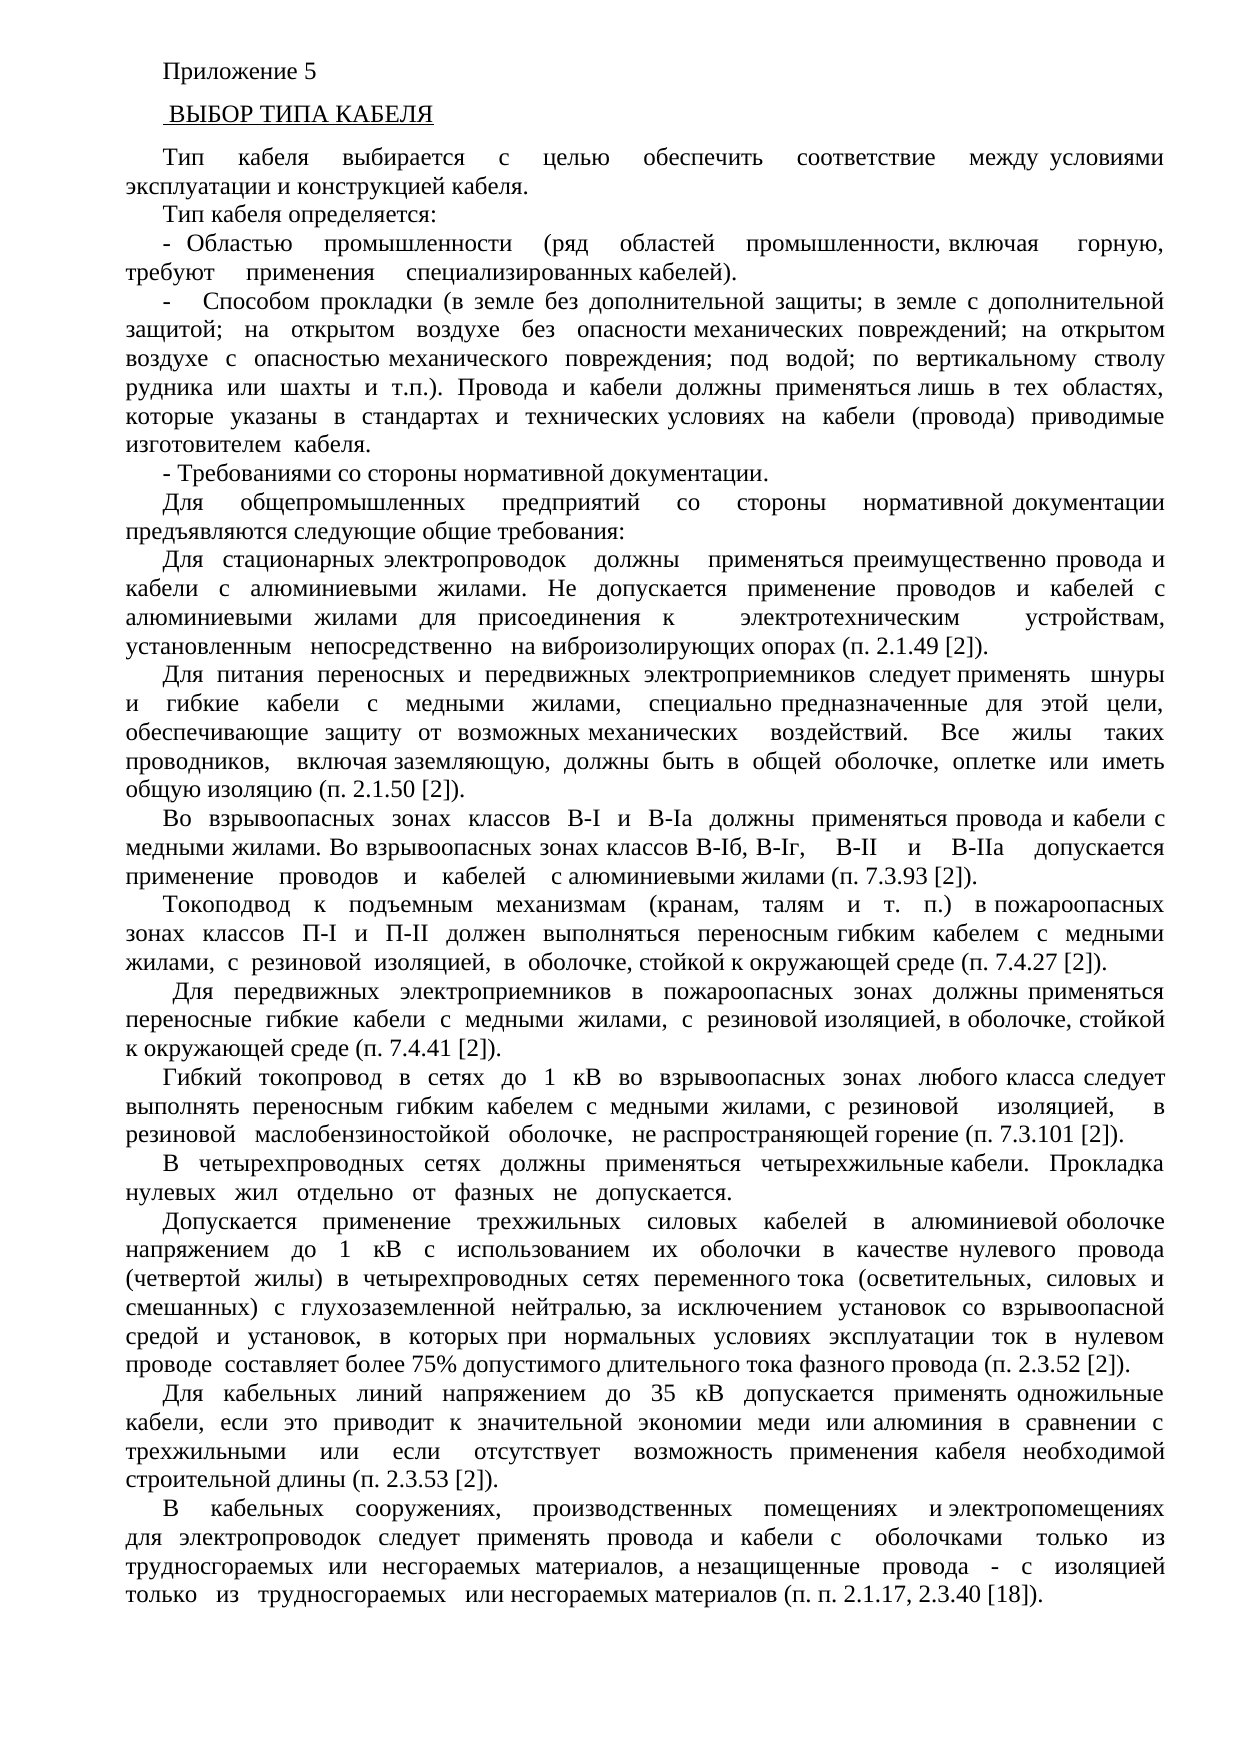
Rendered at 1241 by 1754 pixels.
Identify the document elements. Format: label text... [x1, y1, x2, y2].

text - Способом прокладки (в земле без дополнительной защиты; в земле с дополнительной защитой; на открытом воздухе без опасности механических повреждений; на открытом воздухе с опасностью механического повреждения; под водой; по вертикальному стволу рудника или шахты и т.п.). Провода и кабели должны применяться лишь в тех областях, которые указаны в стандартах и технических условиях на кабели (провода) приводимые изготовителем кабеля. [125, 286, 1166, 458]
text Для кабельных линий напряжением до 35 кВ допускается применять одножильные кабели, если это приводит к значительной экономии меди или алюминия в сравнении с трехжильными или если отсутствует возможность применения кабеля необходимой строительной длины (п. 2.3.53 [2]). [125, 1378, 1166, 1493]
text Допускается применение трехжильных силовых кабелей в алюминиевой оболочке напряжением до 1 кВ с использованием их оболочки в качестве нулевого провода (четвертой жилы) в четырехпроводных сетях переменного тока (осветительных, силовых и смешанных) с глухозаземленной нейтралью, за исключением установок со взрывоопасной средой и установок, в которых при нормальных условиях эксплуатации ток в нулевом проводе составляет более 75% допустимого длительного тока фазного провода (п. 2.3.52 [2]). [125, 1206, 1166, 1378]
text Для общепромышленных предприятий со стороны нормативной документации предъявляются следующие общие требования: [125, 487, 1166, 544]
text В четырехпроводных сетях должны применяться четырехжильные кабели. Прокладка нулевых жил отдельно от фазных не допускается. [125, 1148, 1166, 1206]
text - Областью промышленности (ряд областей промышленности, включая горную, требуют применения специализированных кабелей). [125, 228, 1166, 286]
text Тип кабеля определяется: [125, 199, 1166, 228]
text Для стационарных электропроводок должны применяться преимущественно провода и кабели с алюминиевыми жилами. Не допускается применение проводов и кабелей с алюминиевыми жилами для присоединения к электротехническим устройствам, установленным непосредственно на виброизолирующих опорах (п. 2.1.49 [2]). [125, 544, 1166, 659]
text Тип кабеля выбирается с целью обеспечить соответствие между условиями эксплуатации и конструкцией кабеля. [125, 142, 1166, 199]
text В кабельных сооружениях, производственных помещениях и электропомещениях для электропроводок следует применять провода и кабели с оболочками только из трудносгораемых или несгораемых материалов, а незащищенные провода - с изоляцией только из трудносгораемых или несгораемых материалов (п. п. 2.1.17, 2.3.40 [18]). [125, 1493, 1166, 1608]
text Во взрывоопасных зонах классов В-I и В-Iа должны применяться провода и кабели с медными жилами. Во взрывоопасных зонах классов В-Iб, В-Iг, В-II и В-IIа допускается применение проводов и кабелей с алюминиевыми жилами (п. 7.3.93 [2]). [125, 803, 1166, 889]
text ВЫБОР ТИПА КАБЕЛЯ [125, 99, 1166, 128]
text Токоподвод к подъемным механизмам (кранам, талям и т. п.) в пожароопасных зонах классов П-I и П-II должен выполняться переносным гибким кабелем с медными жилами, с резиновой изоляцией, в оболочке, стойкой к окружающей среде (п. 7.4.27 [2]). [125, 889, 1166, 976]
text Приложение 5 [125, 56, 1166, 84]
text - Требованиями со стороны нормативной документации. [125, 458, 1166, 487]
text Для питания переносных и передвижных электроприемников следует применять шнуры и гибкие кабели с медными жилами, специально предназначенные для этой цели, обеспечивающие защиту от возможных механических воздействий. Все жилы таких проводников, включая заземляющую, должны быть в общей оболочке, оплетке или иметь общую изоляцию (п. 2.1.50 [2]). [125, 659, 1166, 803]
text Гибкий токопровод в сетях до 1 кВ во взрывоопасных зонах любого класса следует выполнять переносным гибким кабелем с медными жилами, с резиновой изоляцией, в резиновой маслобензиностойкой оболочке, не распространяющей горение (п. 7.3.101 [2]). [125, 1062, 1166, 1148]
text Для передвижных электроприемников в пожароопасных зонах должны применяться переносные гибкие кабели с медными жилами, с резиновой изоляцией, в оболочке, стойкой к окружающей среде (п. 7.4.41 [2]). [125, 976, 1166, 1062]
